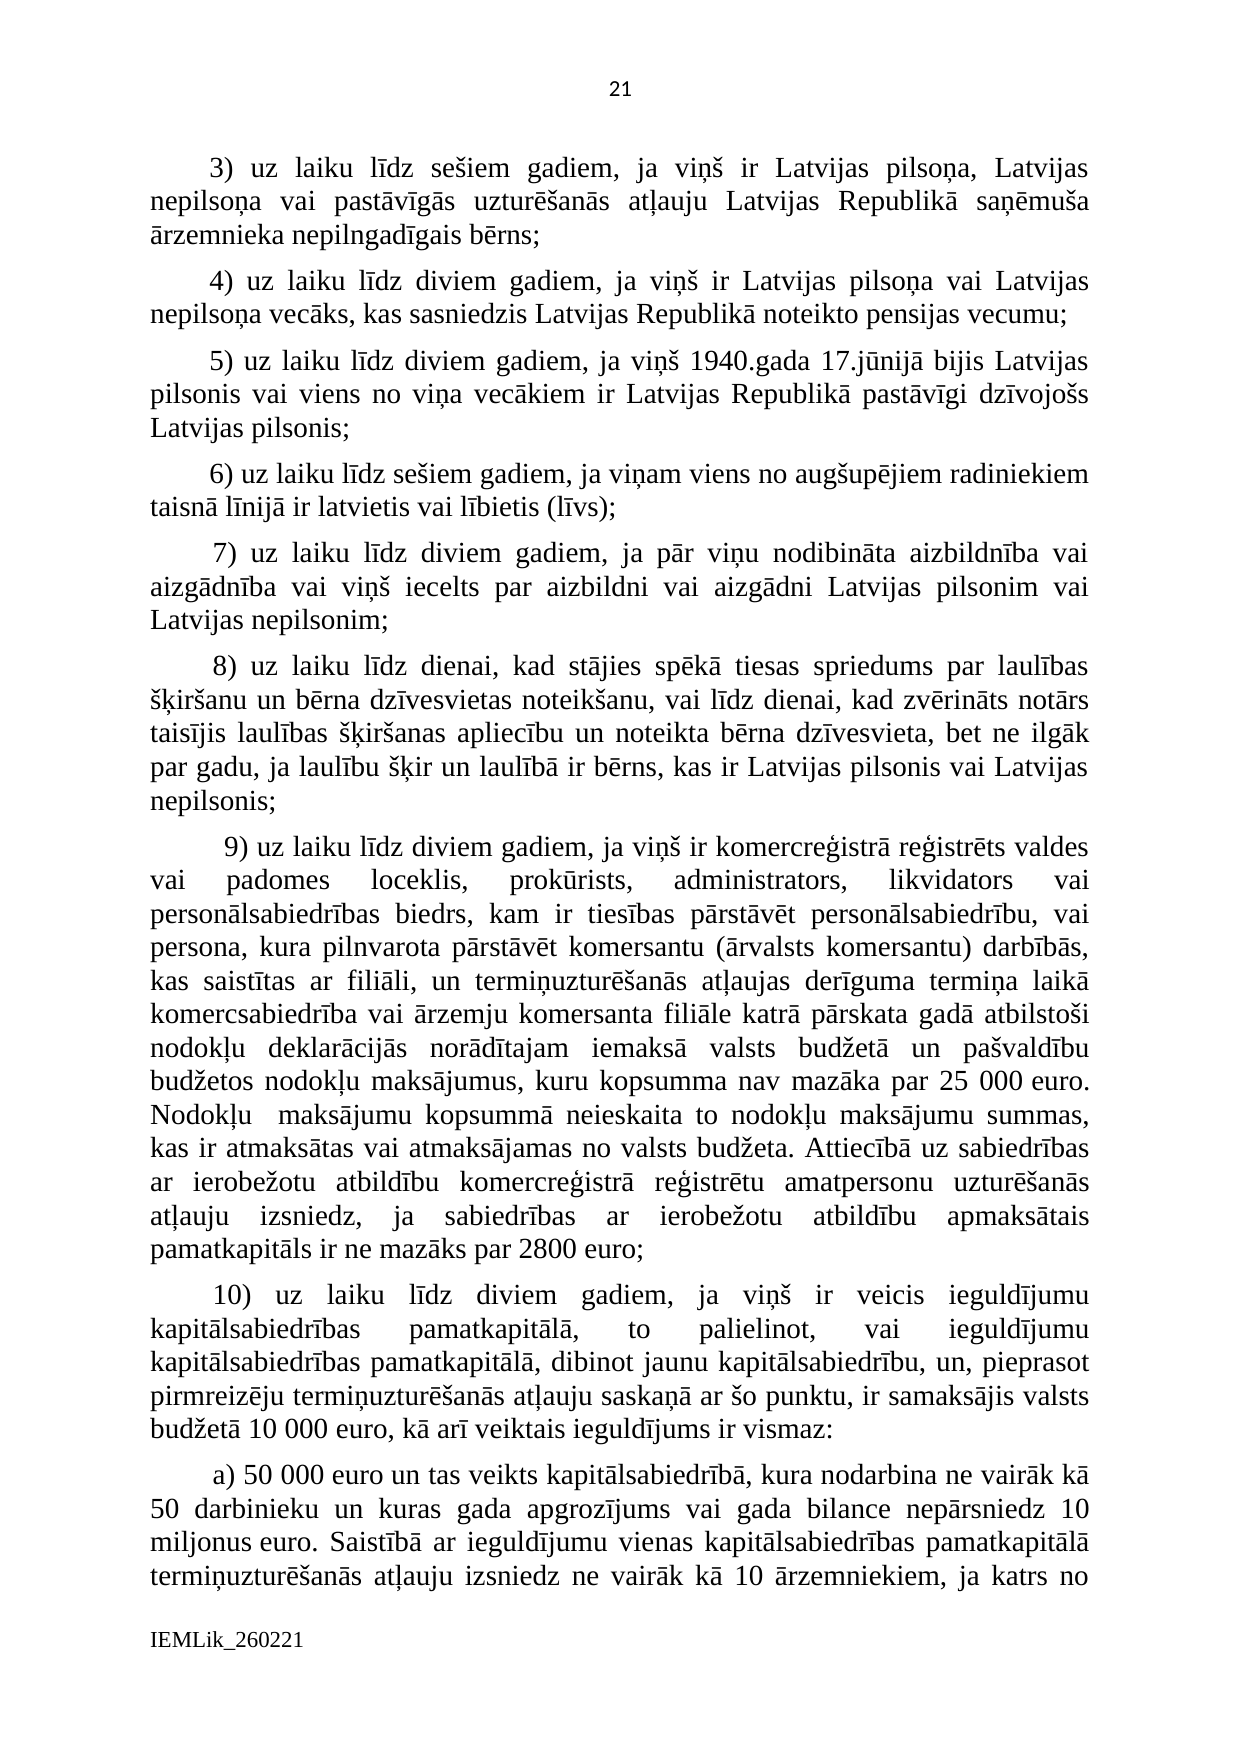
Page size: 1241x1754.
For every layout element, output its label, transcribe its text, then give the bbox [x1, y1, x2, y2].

text 9) uz laiku līdz diviem gadiem, ja viņš ir komercreģistrā reģistrēts valdes vai padomes loceklis, prokūrists, administrators, likvidators vai personālsabiedrības biedrs, kam ir tiesības pārstāvēt personālsabiedrību, vai persona, kura pilnvarota pārstāvēt komersantu (ārvalsts komersantu) darbībās, kas saistītas ar filiāli, un termiņuzturēšanās atļaujas derīguma termiņa laikā komercsabiedrība vai ārzemju komersanta filiāle katrā pārskata gadā atbilstoši nodokļu deklarācijās norādītajam iemaksā valsts budžetā un pašvaldību budžetos nodokļu maksājumus, kuru kopsumma nav mazāka par 25 000 euro. Nodokļu maksājumu kopsummā neieskaita to nodokļu maksājumu summas, kas ir atmaksātas vai atmaksājamas no valsts budžeta. Attiecībā uz sabiedrības ar ierobežotu atbildību komercreģistrā reģistrētu amatpersonu uzturēšanās atļauju izsniedz, ja sabiedrības ar ierobežotu atbildību apmaksātais pamatkapitāls ir ne mazāks par 2800 euro; [150, 829, 1090, 1265]
text 8) uz laiku līdz dienai, kad stājies spēkā tiesas spriedums par laulības šķiršanu un bērna dzīvesvietas noteikšanu, vai līdz dienai, kad zvērināts notārs taisījis laulības šķiršanas apliecību un noteikta bērna dzīvesvieta, bet ne ilgāk par gadu, ja laulību šķir un laulībā ir bērns, kas ir Latvijas pilsonis vai Latvijas nepilsonis; [150, 648, 1090, 816]
text 4) uz laiku līdz diviem gadiem, ja viņš ir Latvijas pilsoņa vai Latvijas nepilsoņa vecāks, kas sasniedzis Latvijas Republikā noteikto pensijas vecumu; [150, 263, 1090, 330]
text 7) uz laiku līdz diviem gadiem, ja pār viņu nodibināta aizbildnība vai aizgādnība vai viņš iecelts par aizbildni vai aizgādni Latvijas pilsonim vai Latvijas nepilsonim; [150, 535, 1090, 636]
text 5) uz laiku līdz diviem gadiem, ja viņš 1940.gada 17.jūnijā bijis Latvijas pilsonis vai viens no viņa vecākiem ir Latvijas Republikā pastāvīgi dzīvojošs Latvijas pilsonis; [150, 343, 1090, 443]
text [150, 1457, 1090, 1592]
text 6) uz laiku līdz sešiem gadiem, ja viņam viens no augšupējiem radiniekiem taisnā līnijā ir latvietis vai lībietis (līvs); [150, 456, 1090, 523]
text 10) uz laiku līdz diviem gadiem, ja viņš ir veicis ieguldījumu kapitālsabiedrības pamatkapitālā, to palielinot, vai ieguldījumu kapitālsabiedrības pamatkapitālā, dibinot jaunu kapitālsabiedrību, un, pieprasot pirmreizēju termiņuzturēšanās atļauju saskaņā ar šo punktu, ir samaksājis valsts budžetā 10 000 euro, kā arī veiktais ieguldījums ir vismaz: [150, 1277, 1090, 1445]
text 3) uz laiku līdz sešiem gadiem, ja viņš ir Latvijas pilsoņa, Latvijas nepilsoņa vai pastāvīgās uzturēšanās atļauju Latvijas Republikā saņēmuša ārzemnieka nepilngadīgais bērns; [150, 150, 1090, 251]
